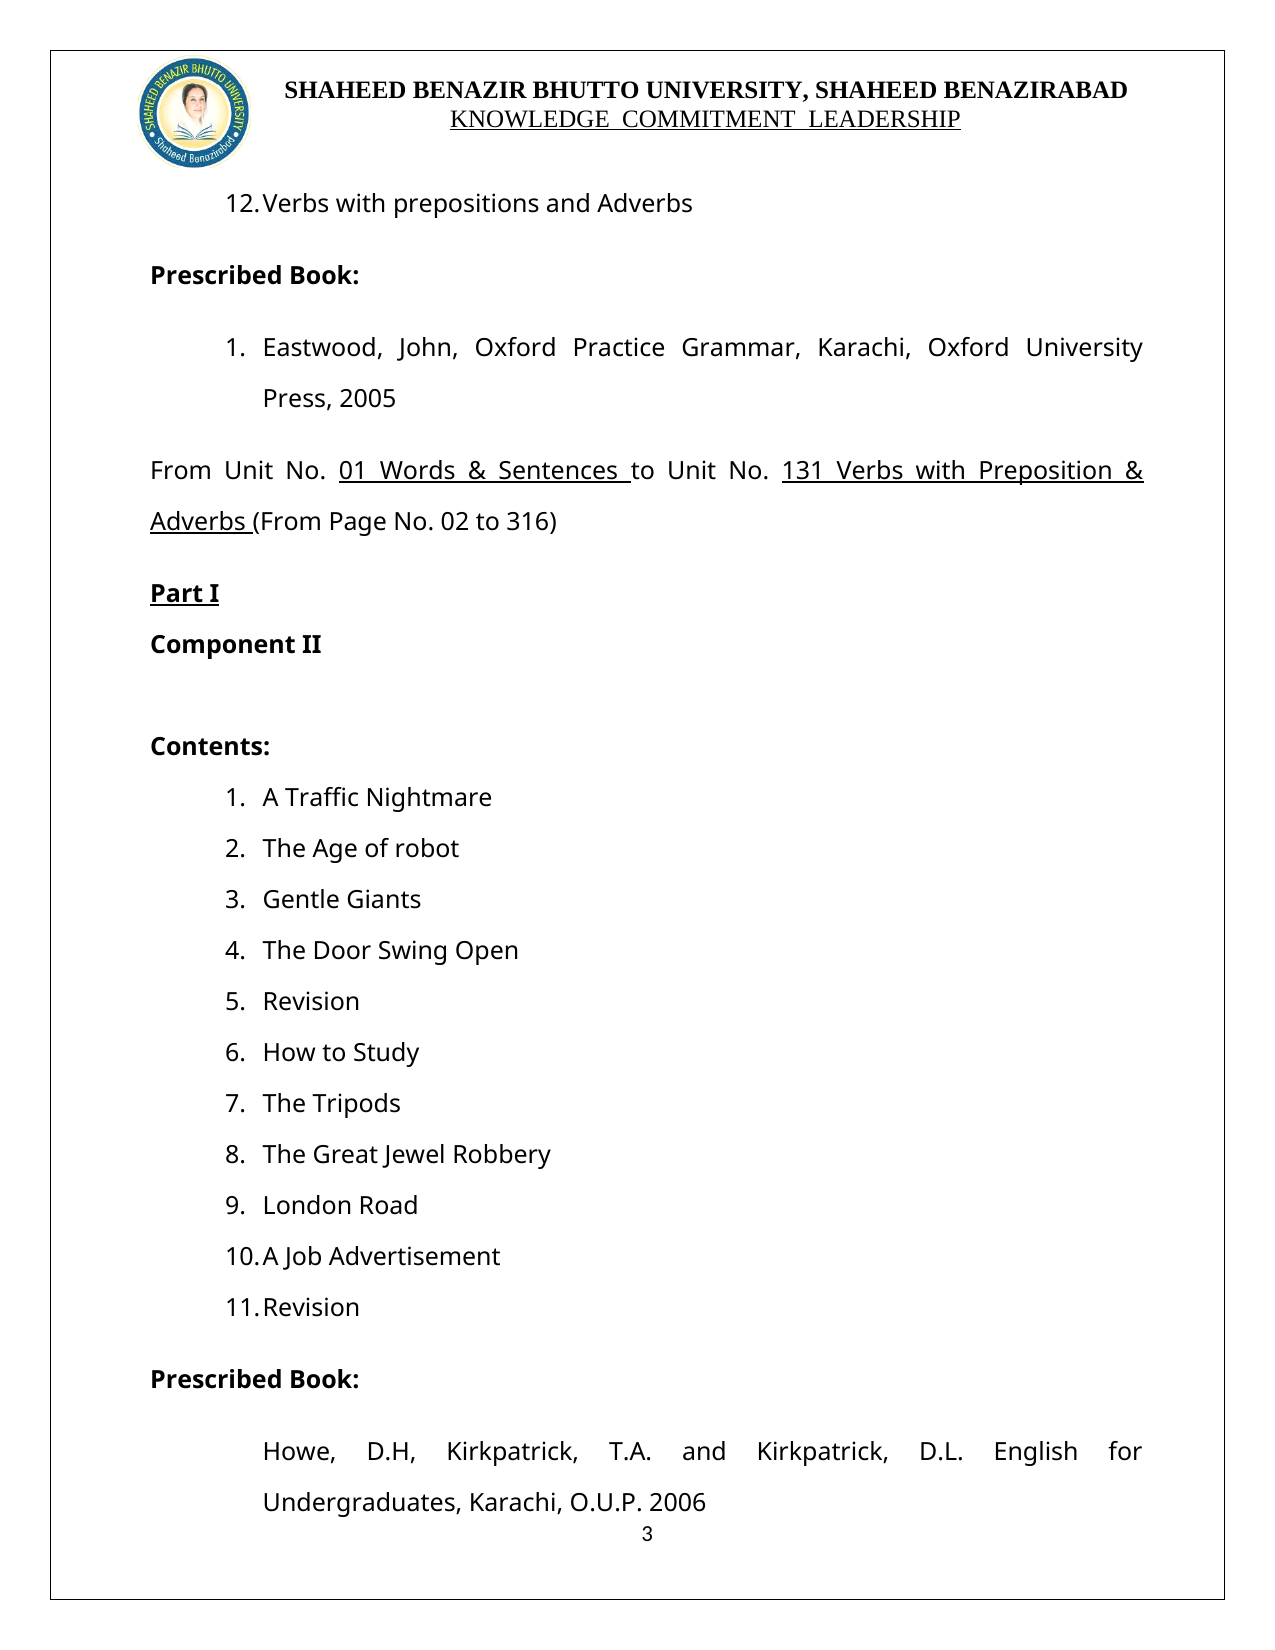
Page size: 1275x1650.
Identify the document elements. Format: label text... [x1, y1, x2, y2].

list London Road [225, 1188, 1144, 1222]
list Howe, D.H, Kirkpatrick, T.A. and Kirkpatrick, D.L. English for Undergraduates, Karachi, O.U.P. 2006 [262, 1433, 1144, 1519]
list Gentle Giants [225, 881, 1144, 916]
text Prescribed Book: [150, 1362, 1144, 1396]
text Part I [150, 575, 1144, 609]
list Verbs with prepositions and Adverbs [225, 186, 1144, 220]
list Revision [225, 1290, 1144, 1324]
list Revision [225, 983, 1144, 1018]
text Component II [150, 626, 1144, 660]
text Prescribed Book: [150, 257, 1144, 292]
picture [137, 55, 252, 168]
list The Great Jewel Robbery [225, 1137, 1144, 1171]
list The Age of robot [225, 830, 1144, 864]
text From Unit No. 01 Words & Sentences to Unit No. 131 Verbs with Preposition & Adverbs (From Page No. 02 to 316) [150, 452, 1144, 537]
list The Tripods [225, 1086, 1144, 1120]
list Eastwood, John, Oxford Practice Grammar, Karachi, Oxford University Press, 2005 [225, 329, 1144, 414]
list The Door Swing Open [225, 932, 1144, 967]
list How to Study [225, 1034, 1144, 1069]
text Contents: [150, 728, 1144, 762]
list A Traffic Nightmare [225, 779, 1144, 813]
list A Job Advertisement [225, 1239, 1144, 1273]
